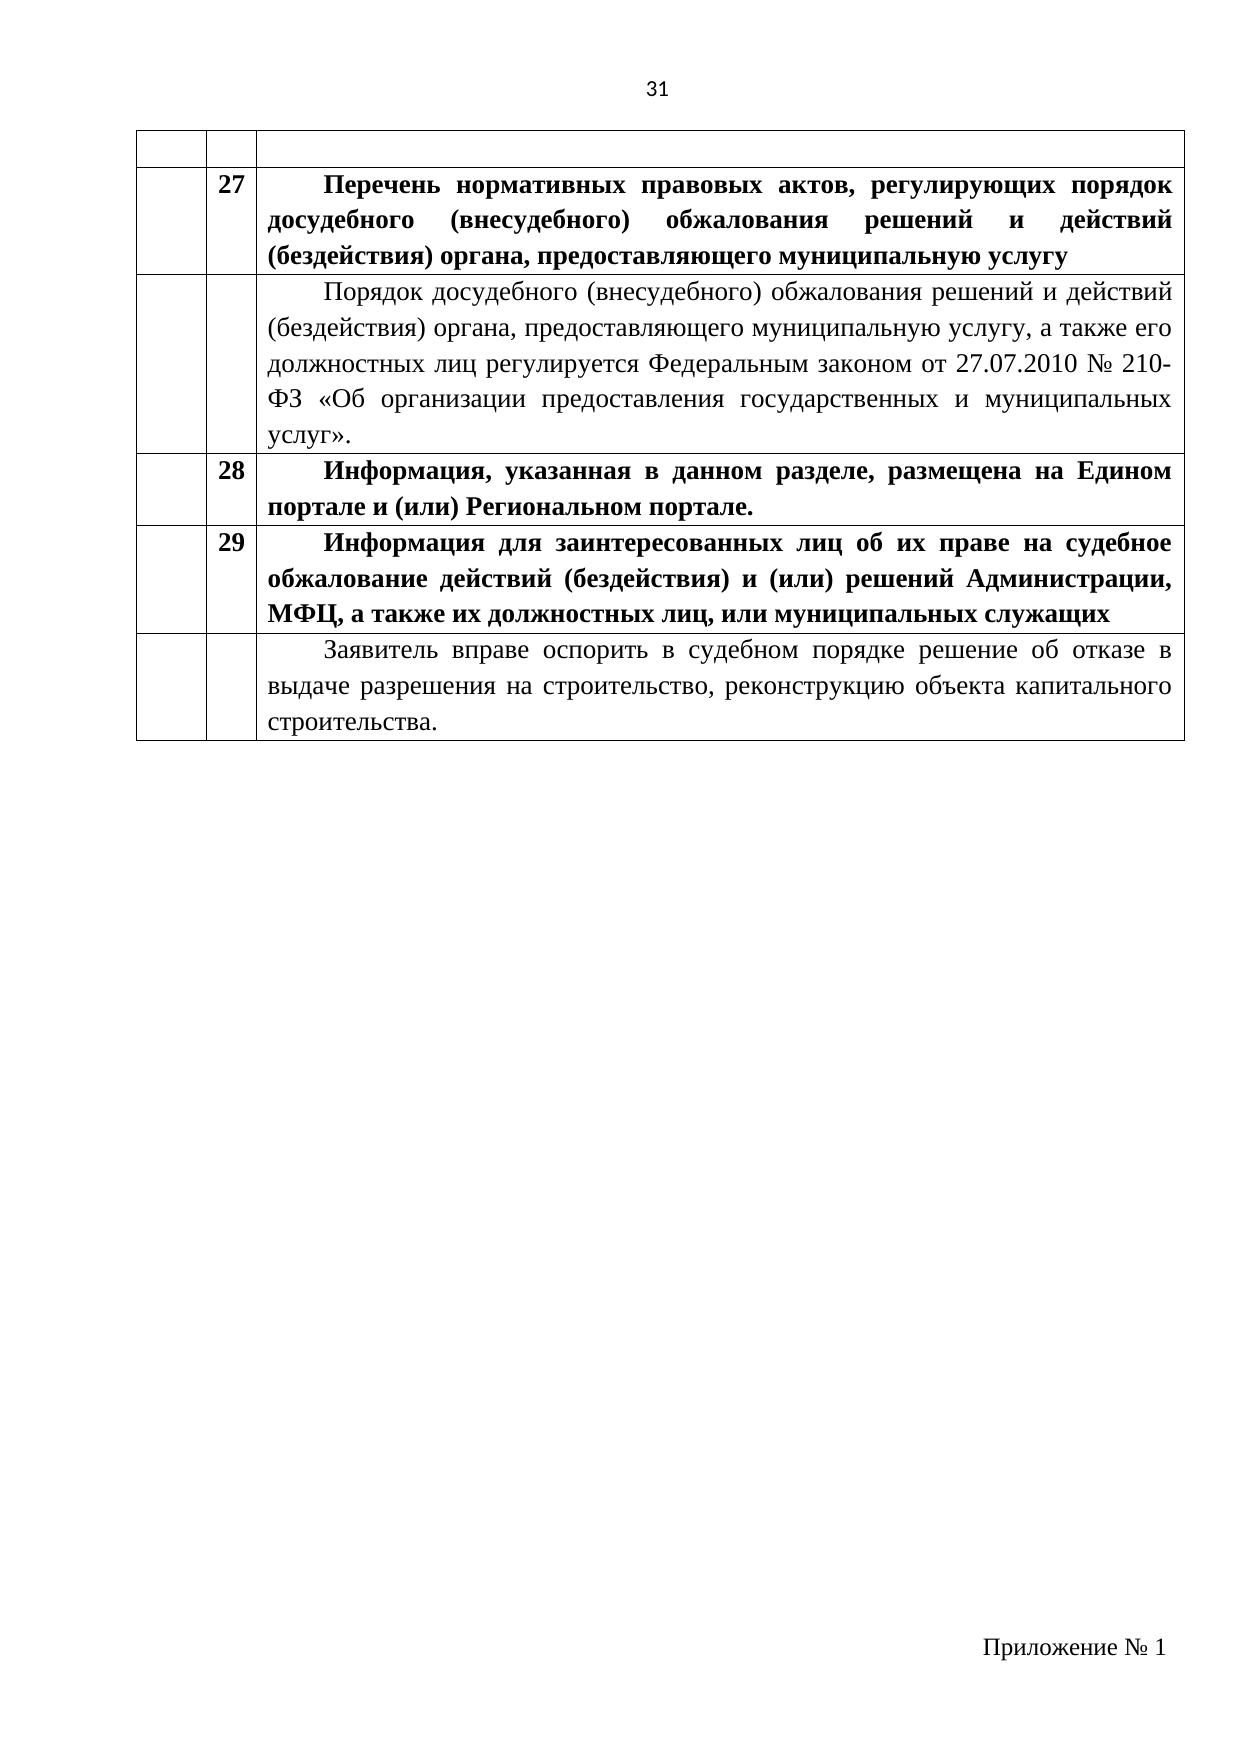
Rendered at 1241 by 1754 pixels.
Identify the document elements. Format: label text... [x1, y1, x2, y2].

table_cell Порядок досудебного (внесудебного) обжалования решений и действий (бездействия) органа, предоставляющего муниципальную услугу, а также его должностных лиц регулируется Федеральным законом от 27.07.2010 № 210-ФЗ «Об организации предоставления государственных и муниципальных услуг». [257, 275, 1184, 453]
table_cell [137, 168, 206, 274]
text Приложение № 1 [148, 1632, 1167, 1661]
table_cell Перечень нормативных правовых актов, регулирующих порядок досудебного (внесудебного) обжалования решений и действий (бездействия) органа, предоставляющего муниципальную услугу [257, 168, 1184, 274]
table_cell [137, 454, 206, 525]
table_cell [137, 275, 206, 453]
table_cell [137, 526, 206, 632]
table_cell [257, 131, 1184, 167]
table_cell [207, 275, 256, 453]
table_cell Информация для заинтересованных лиц об их праве на судебное обжалование действий (бездействия) и (или) решений Администрации, МФЦ, а также их должностных лиц, или муниципальных служащих [257, 526, 1184, 632]
table_cell 27 [207, 168, 256, 274]
table_cell 29 [207, 526, 256, 632]
table_cell [137, 634, 206, 740]
table_cell 28 [207, 454, 256, 525]
table_cell [207, 131, 256, 167]
table_cell [207, 634, 256, 740]
table_cell Информация, указанная в данном разделе, размещена на Едином портале и (или) Региональном портале. [257, 454, 1184, 525]
table_cell [137, 131, 206, 167]
table_cell Заявитель вправе оспорить в судебном порядке решение об отказе в выдаче разрешения на строительство, реконструкцию объекта капитального строительства. [257, 634, 1184, 740]
